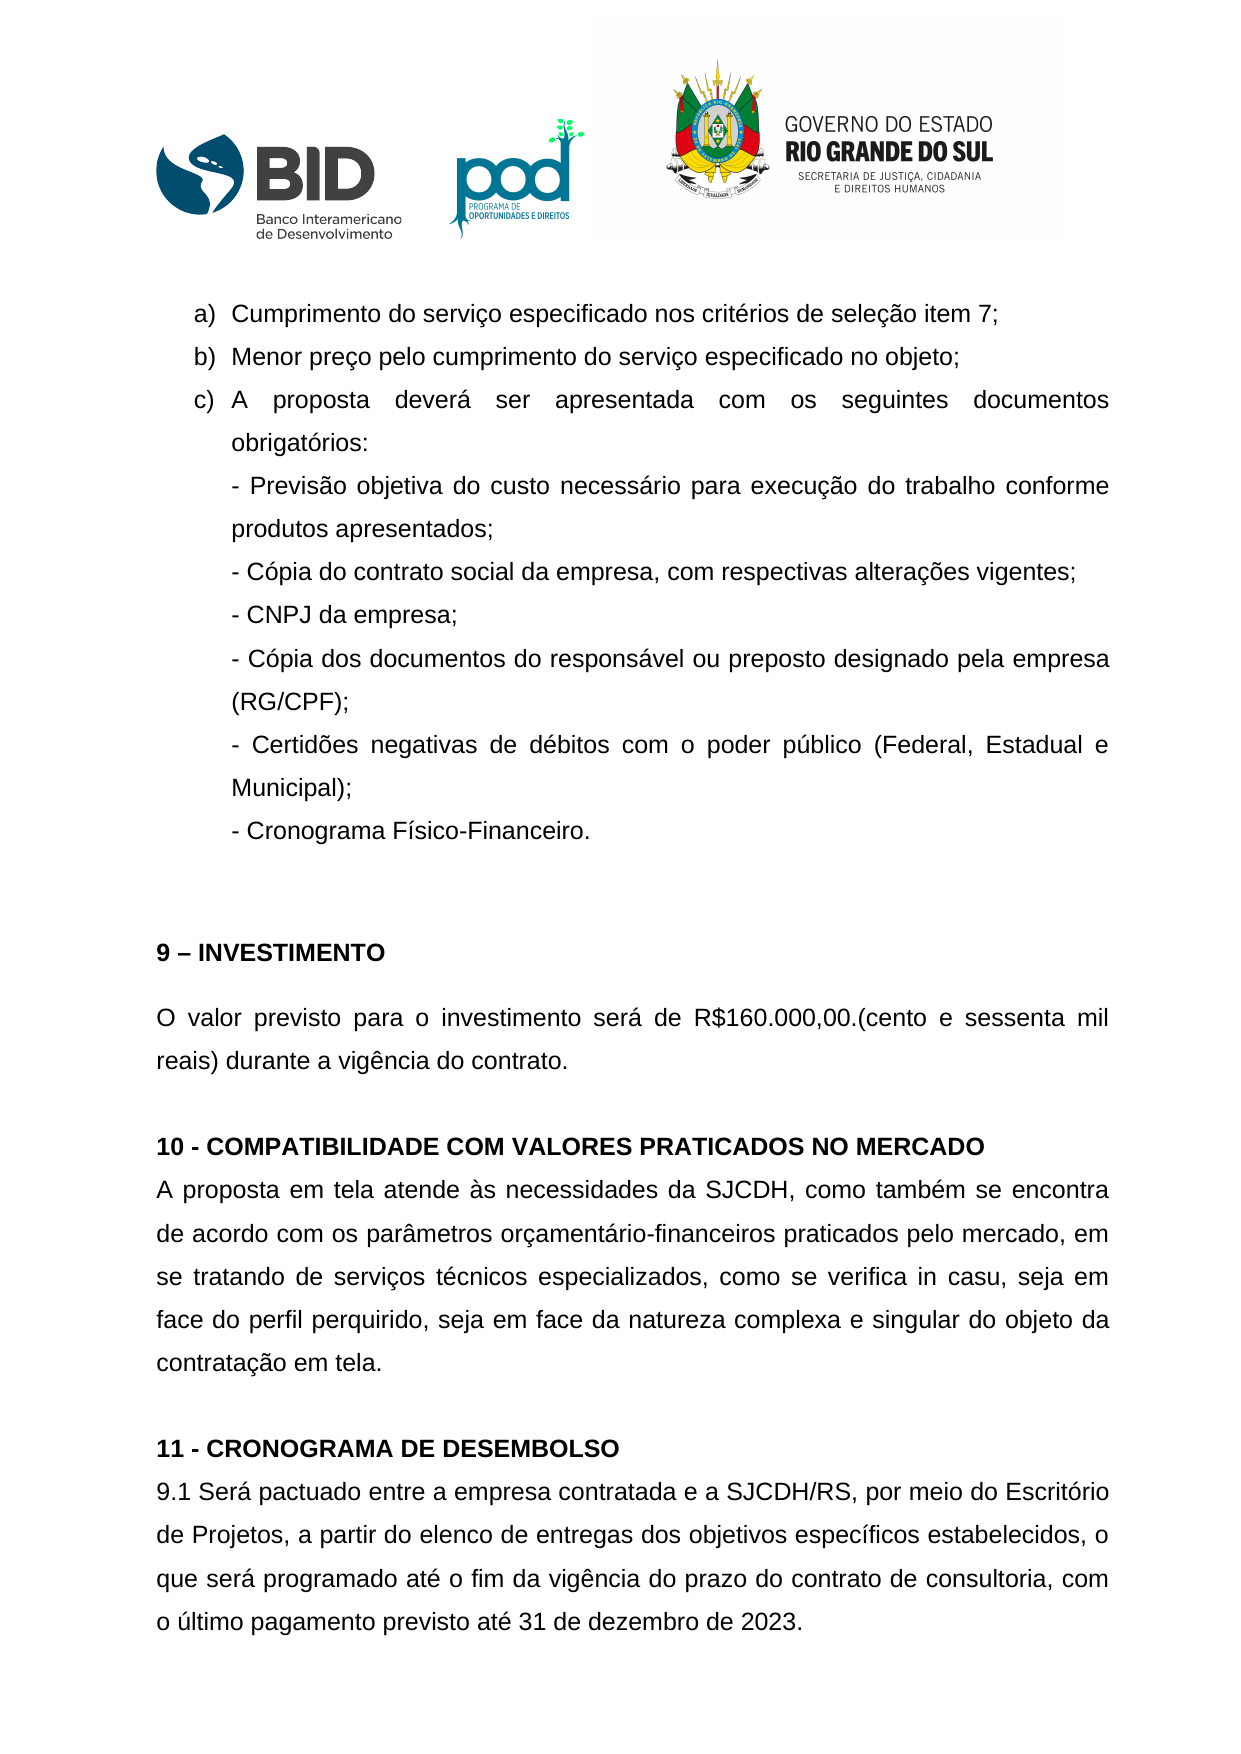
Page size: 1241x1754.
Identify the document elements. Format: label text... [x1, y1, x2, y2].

picture [198, 157, 208, 162]
list Cumprimento do serviço especificado nos critérios de seleção item 7; [194, 299, 1111, 327]
text - Previsão objetiva do custo necessário para execução do trabalho conforme produtos apresentados; [231, 471, 1111, 543]
picture [440, 119, 585, 239]
text 10 - COMPATIBILIDADE COM VALORES PRATICADOS NO MERCADO [156, 1132, 1111, 1161]
picture [594, 18, 1065, 239]
text - Certidões negativas de débitos com o poder público (Federal, Estadual e Municipal); [231, 730, 1111, 802]
text - Cópia do contrato social da empresa, com respectivas alterações vigentes; [231, 557, 1111, 586]
text - CNPJ da empresa; [231, 601, 1111, 629]
list Menor preço pelo cumprimento do serviço especificado no objeto; [194, 342, 1111, 371]
text 11 - CRONOGRAMA DE DESEMBOLSO [156, 1434, 1111, 1463]
text 9.1 Será pactuado entre a empresa contratada e a SJCDH/RS, por meio do Escritório de Projetos, a partir do elenco de entregas dos objetivos específicos estabelecidos, o que será programado até o fim da vigência do prazo do contrato de consultoria, com o último pagamento previsto até 31 de dezembro de 2023. [156, 1477, 1111, 1636]
text A proposta em tela atende às necessidades da SJCDH, como também se encontra de acordo com os parâmetros orçamentário-financeiros praticados pelo mercado, em se tratando de serviços técnicos especializados, como se verifica in casu, seja em face do perfil perquirido, seja em face da natureza complexa e singular do objeto da contratação em tela. [156, 1176, 1111, 1377]
list A proposta deverá ser apresentada com os seguintes documentos obrigatórios: [194, 385, 1111, 457]
text 9 – INVESTIMENTO [156, 938, 1112, 967]
text O valor previsto para o investimento será de R$160.000,00.(cento e sessenta mil reais) durante a vigência do contrato. [156, 1003, 1111, 1075]
text - Cronograma Físico-Financeiro. [231, 816, 1111, 845]
picture [156, 134, 402, 239]
text - Cópia dos documentos do responsável ou preposto designado pela empresa (RG/CPF); [231, 644, 1111, 716]
